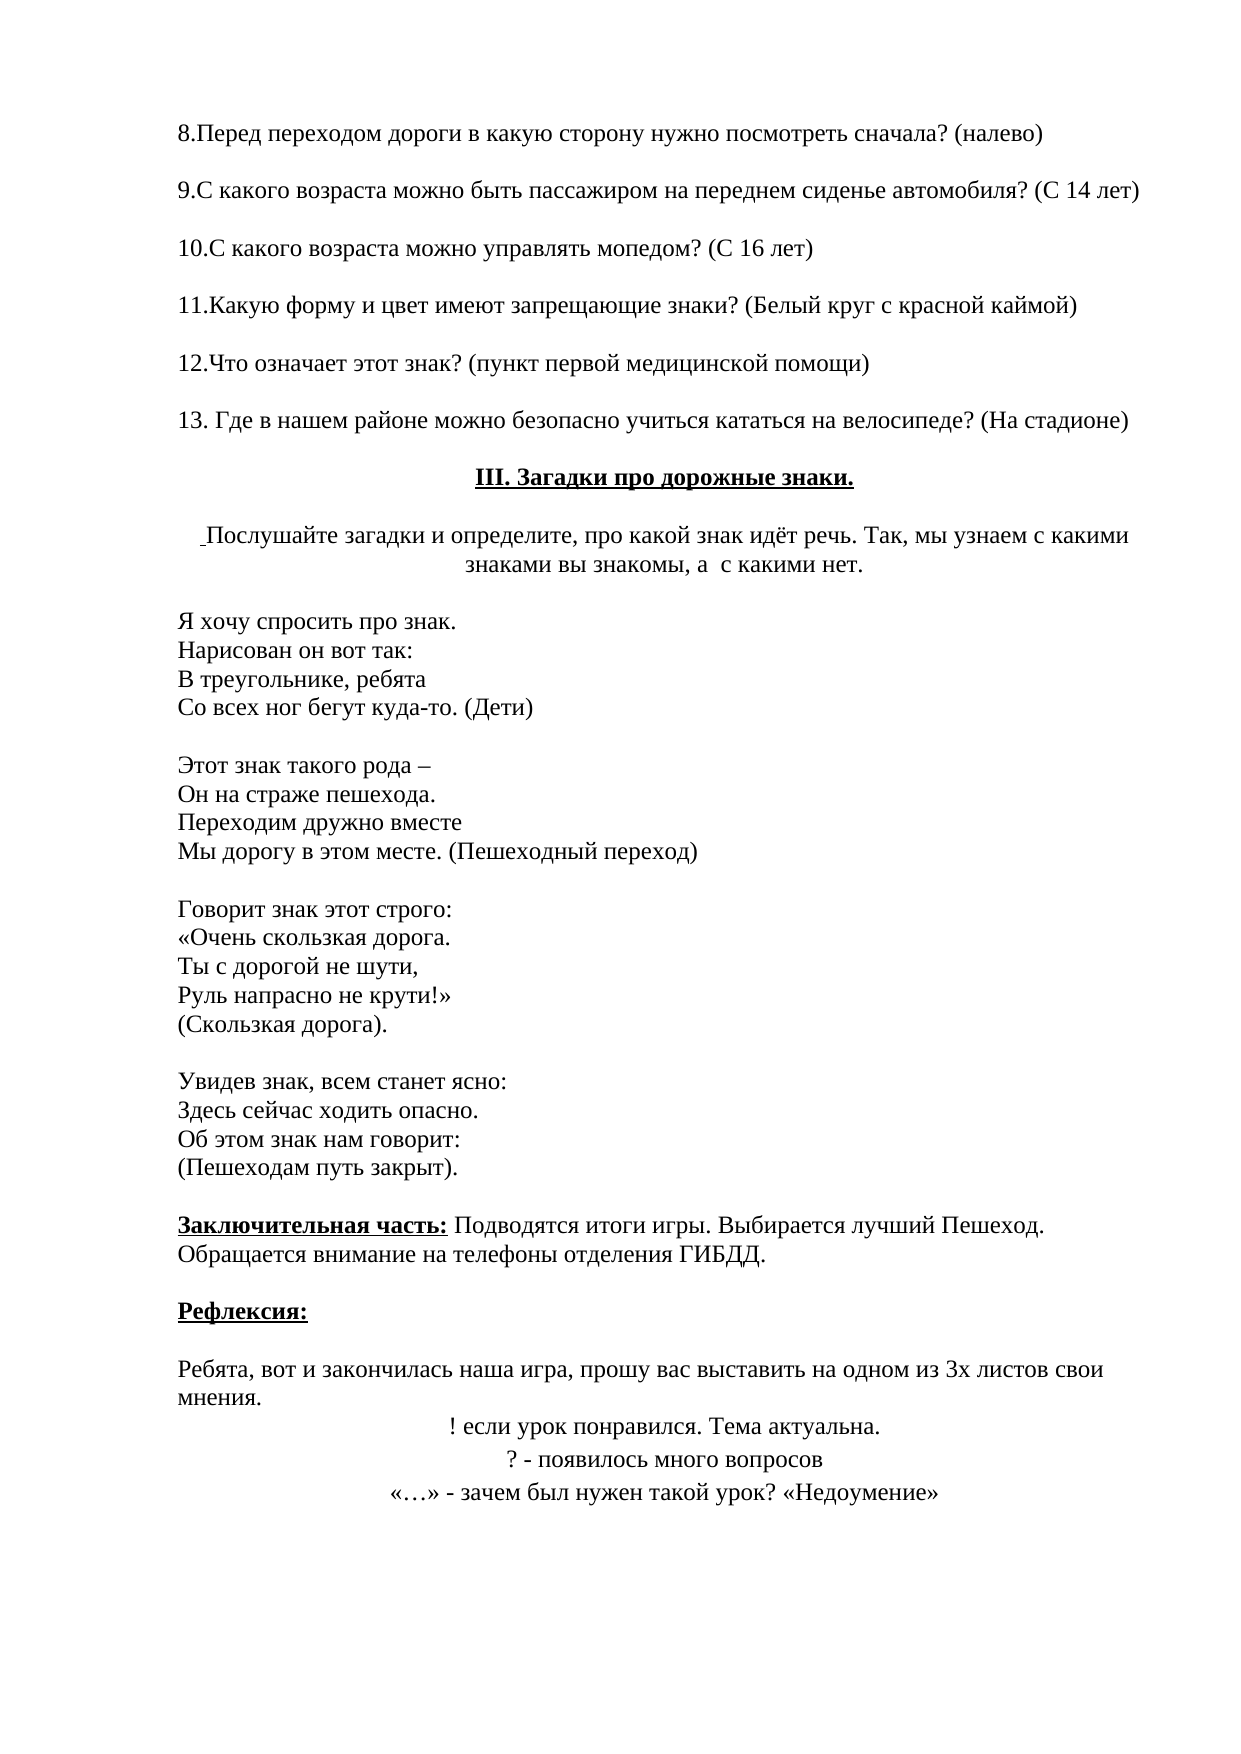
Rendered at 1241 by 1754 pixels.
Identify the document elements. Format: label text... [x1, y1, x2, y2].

text Заключительная часть: Подводятся итоги игры. Выбирается лучший Пешеход. Обращается внимание на телефоны отделения ГИБДД. Рефлексия: Ребята, вот и закончилась наша игра, прошу вас выставить на одном из 3х листов свои мнения. [177, 1181, 1152, 1411]
text Я хочу спросить про знак. [177, 606, 1152, 635]
text Об этом знак нам говорит: [177, 1124, 1152, 1152]
text Говорит знак этот строго: [177, 894, 1152, 922]
text «Очень скользкая дорога. [177, 922, 1152, 951]
text Мы дорогу в этом месте. (Пешеходный переход) [177, 836, 1152, 865]
text Переходим дружно вместе [177, 807, 1152, 836]
text Он на страже пешехода. [177, 779, 1152, 807]
text ! если урок понравился. Тема актуальна. ? - появилось много вопросов «…» - зачем был нужен такой урок? «Недоумение» [177, 1411, 1152, 1506]
text (Скользкая дорога). [177, 1009, 1152, 1037]
text Здесь сейчас ходить опасно. [177, 1095, 1152, 1124]
text Со всех ног бегут куда-то. (Дети) [177, 692, 1152, 721]
text Ты с дорогой не шути, [177, 951, 1152, 980]
text Этот знак такого рода – [177, 750, 1152, 779]
text (Пешеходам путь закрыт). [177, 1152, 1152, 1181]
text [177, 118, 1152, 462]
text Нарисован он вот так: [177, 635, 1152, 664]
text Увидев знак, всем станет ясно: [177, 1066, 1152, 1095]
text В треугольнике, ребята [177, 664, 1152, 692]
text Руль напрасно не крути!» [177, 980, 1152, 1009]
text III. Загадки про дорожные знаки. Послушайте загадки и определите, про какой знак идёт речь. Так, мы узнаем с какими знаками вы знакомы, а с какими нет. [177, 462, 1152, 577]
